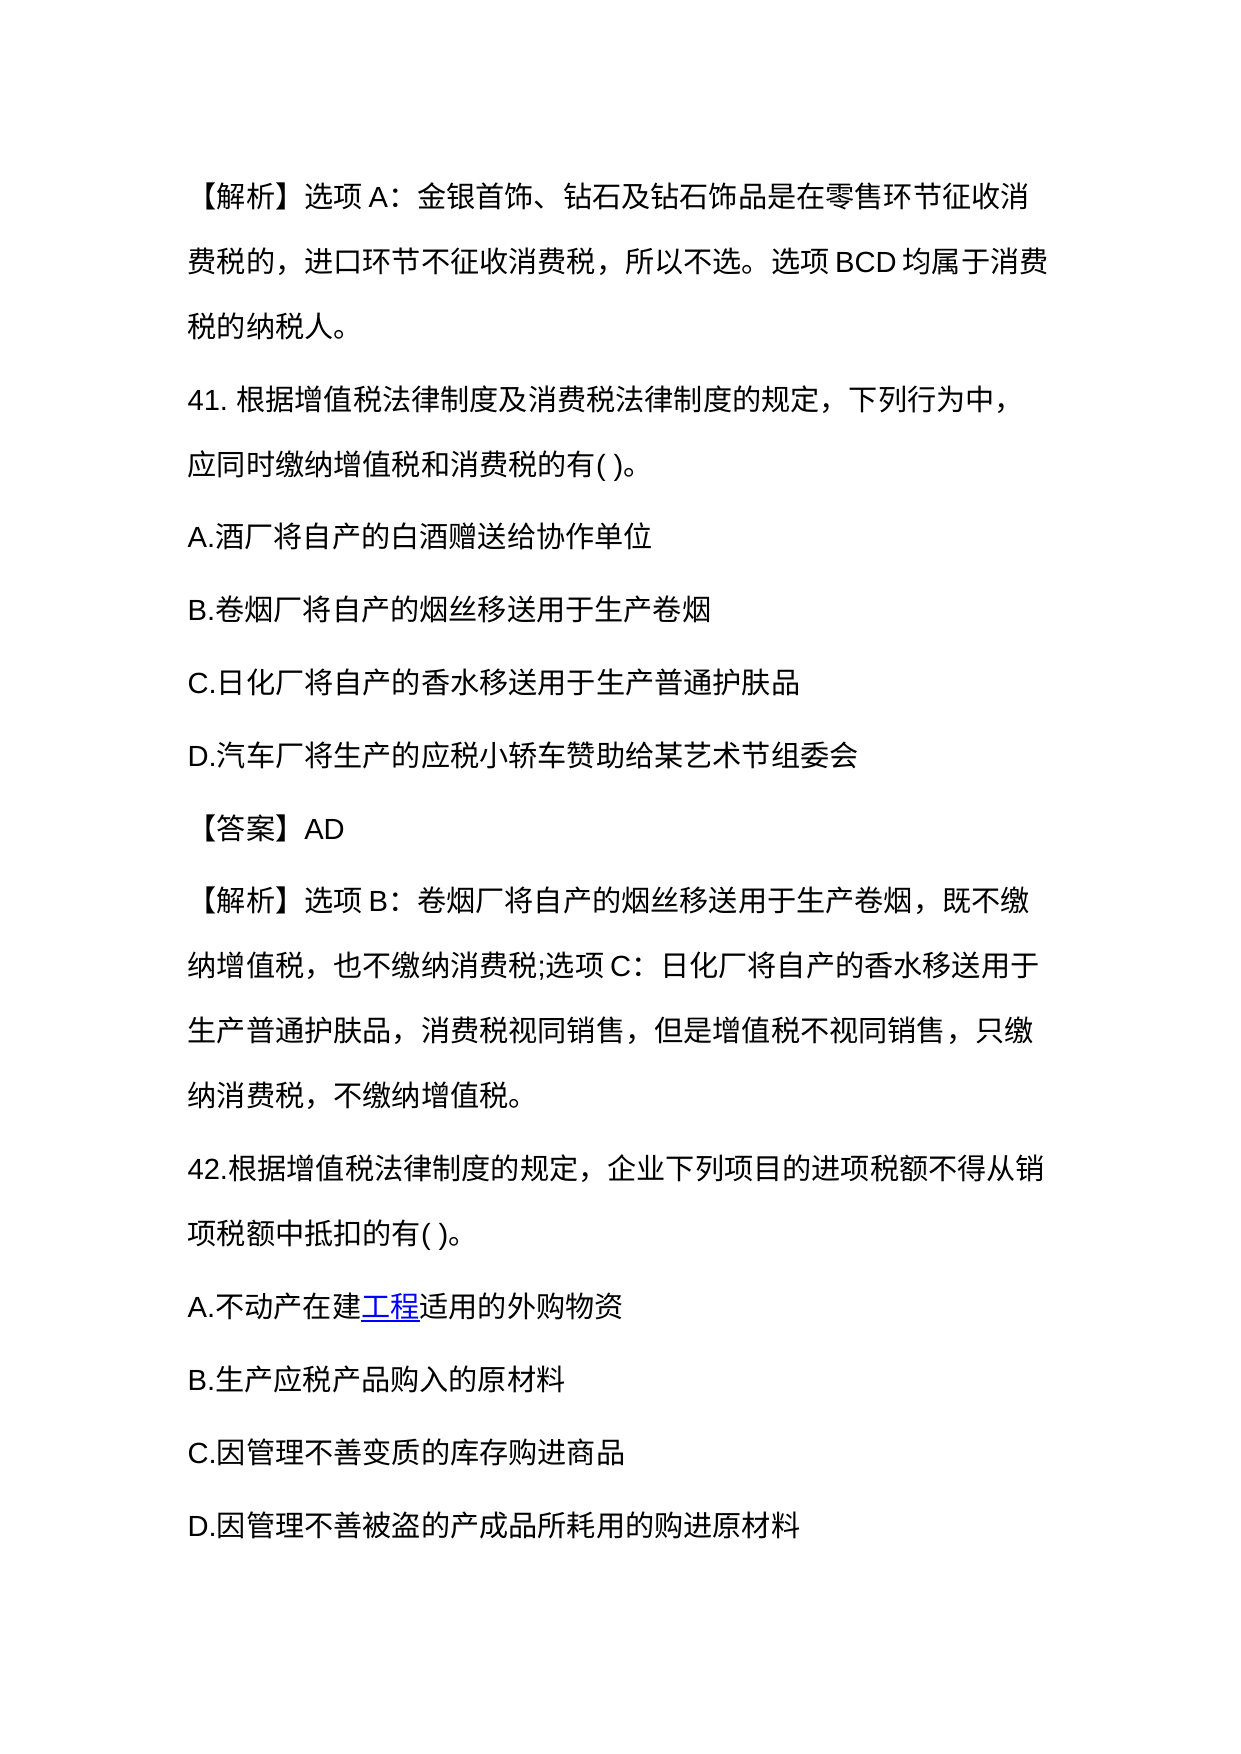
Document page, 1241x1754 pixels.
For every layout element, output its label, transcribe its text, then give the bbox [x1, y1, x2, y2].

text D.汽车厂将生产的应税小轿车赞助给某艺术节组委会 [187, 721, 1053, 786]
text B.生产应税产品购入的原材料 [187, 1345, 1053, 1410]
text D.因管理不善被盗的产成品所耗用的购进原材料 [187, 1491, 1053, 1556]
text 【解析】选项A：金银首饰、钻石及钻石饰品是在零售环节征收消费税的，进口环节不征收消费税，所以不选。选项BCD均属于消费税的纳税人。 [187, 162, 1053, 357]
text 42.根据增值税法律制度的规定，企业下列项目的进项税额不得从销项税额中抵扣的有( )。 [187, 1134, 1053, 1264]
text 41. 根据增值税法律制度及消费税法律制度的规定，下列行为中，应同时缴纳增值税和消费税的有( )。 [187, 365, 1053, 495]
text 【解析】选项B：卷烟厂将自产的烟丝移送用于生产卷烟，既不缴纳增值税，也不缴纳消费税;选项C：日化厂将自产的香水移送用于生产普通护肤品，消费税视同销售，但是增值税不视同销售，只缴纳消费税，不缴纳增值税。 [187, 867, 1053, 1127]
text C.日化厂将自产的香水移送用于生产普通护肤品 [187, 648, 1053, 713]
text A.酒厂将自产的白酒赠送给协作单位 [187, 503, 1053, 568]
text B.卷烟厂将自产的烟丝移送用于生产卷烟 [187, 575, 1053, 640]
text A.不动产在建工程适用的外购物资 [187, 1272, 1053, 1337]
text 【答案】AD [187, 794, 1053, 859]
text C.因管理不善变质的库存购进商品 [187, 1418, 1053, 1483]
